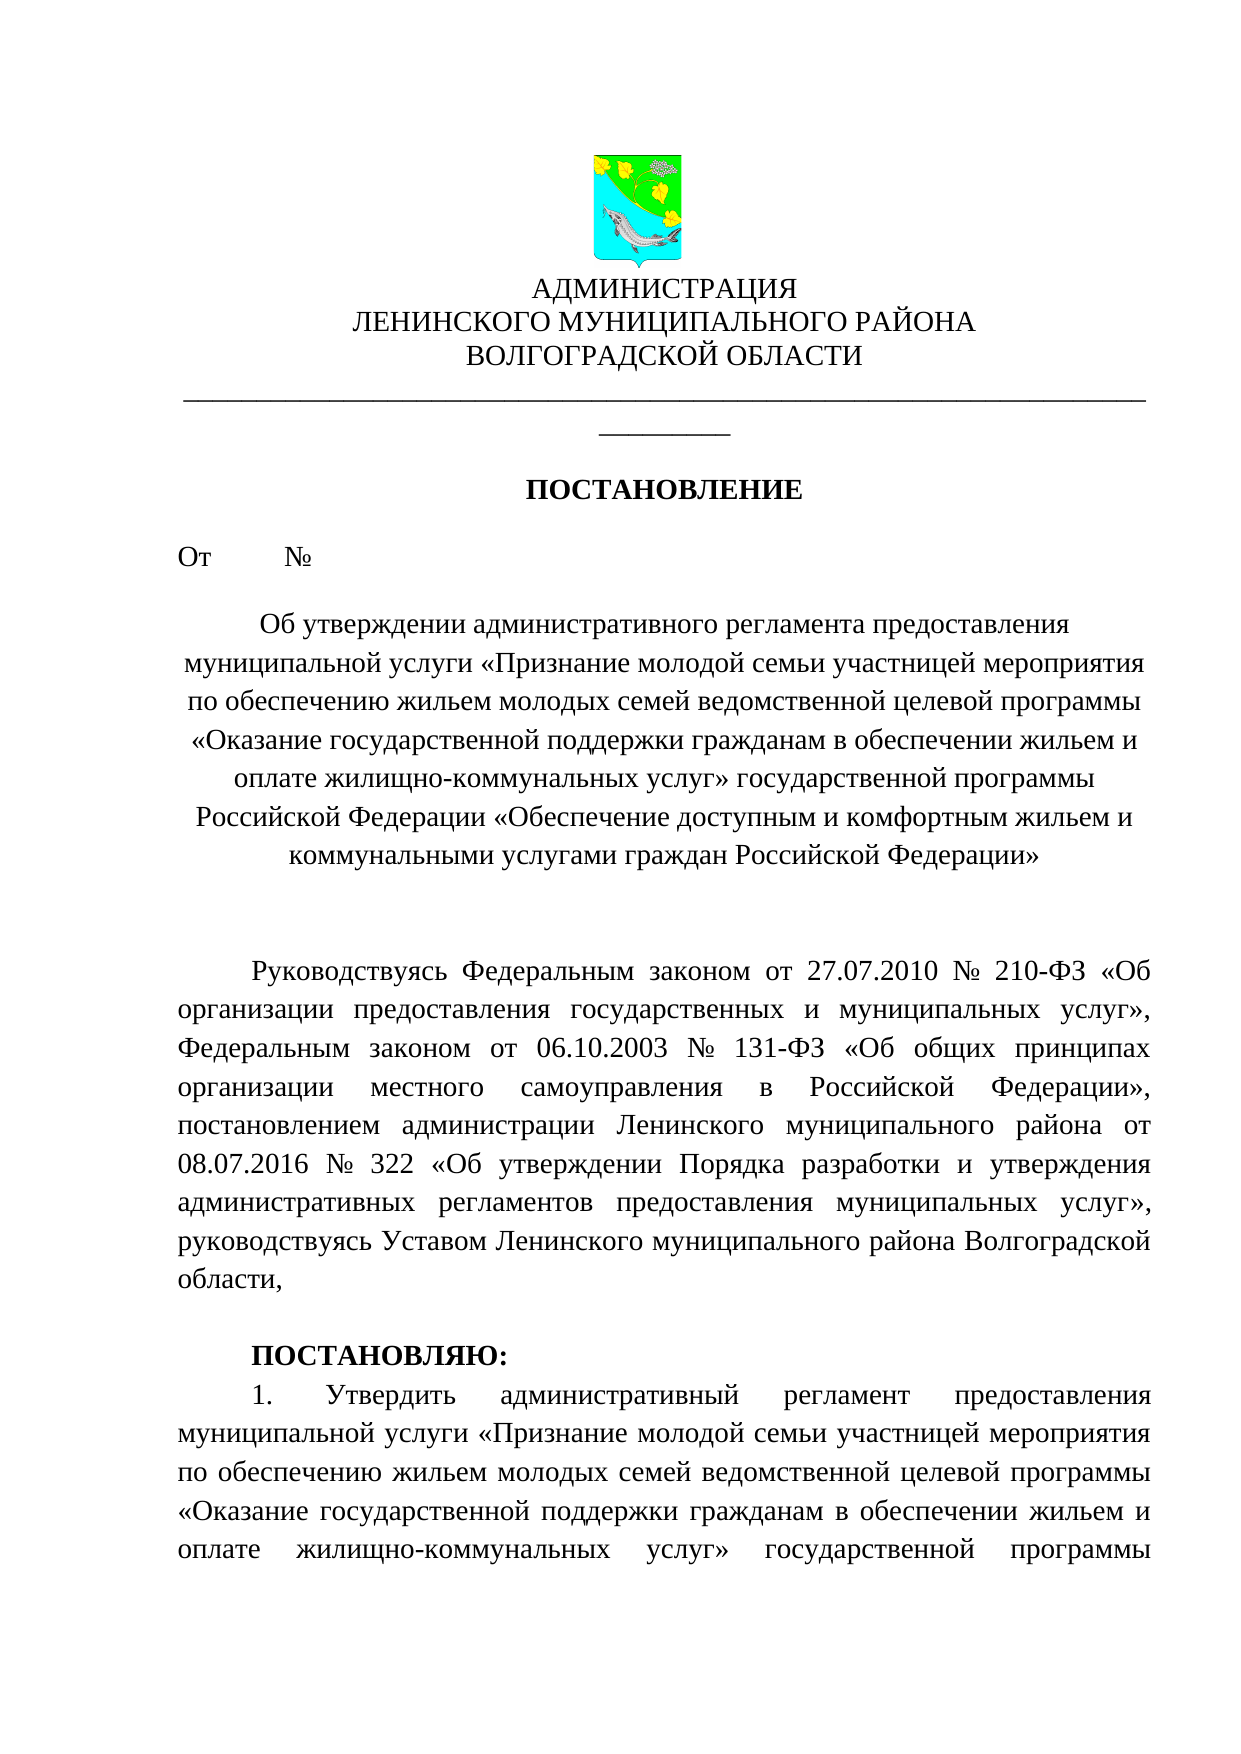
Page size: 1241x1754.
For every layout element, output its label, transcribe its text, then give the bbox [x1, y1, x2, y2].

text От № [177, 539, 1152, 573]
text ПОСТАНОВЛЕНИЕ [177, 472, 1152, 506]
text Руководствуясь Федеральным законом от 27.07.2010 № 210-ФЗ «Об организации предоставления государственных и муниципальных услуг», Федеральным законом от 06.10.2003 № 131-ФЗ «Об общих принципах организации местного самоуправления в Российской Федерации», постановлением администрации Ленинского муниципального района от 08.07.2016 № 322 «Об утверждении Порядка разработки и утверждения административных регламентов предоставления муниципальных услуг», руководствуясь Уставом Ленинского муниципального района Волгоградской области, [177, 953, 1152, 1295]
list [177, 1377, 1152, 1565]
text АДМИНИСТРАЦИЯ ЛЕНИНСКОГО МУНИЦИПАЛЬНОГО РАЙОНА ВОЛГОГРАДСКОЙ ОБЛАСТИ [177, 271, 1152, 371]
text ПОСТАНОВЛЯЮ: [177, 1338, 1152, 1372]
picture [593, 155, 682, 268]
text ___________________________________________________________________________ [177, 371, 1152, 438]
text Об утверждении административного регламента предоставления муниципальной услуги «Признание молодой семьи участницей мероприятия по обеспечению жильем молодых семей ведомственной целевой программы «Оказание государственной поддержки гражданам в обеспечении жильем и оплате жилищно-коммунальных услуг» государственной программы Российской Федерации «Обеспечение доступным и комфортным жильем и коммунальными услугами граждан Российской Федерации» [177, 606, 1152, 871]
table_header [170, 156, 1164, 271]
